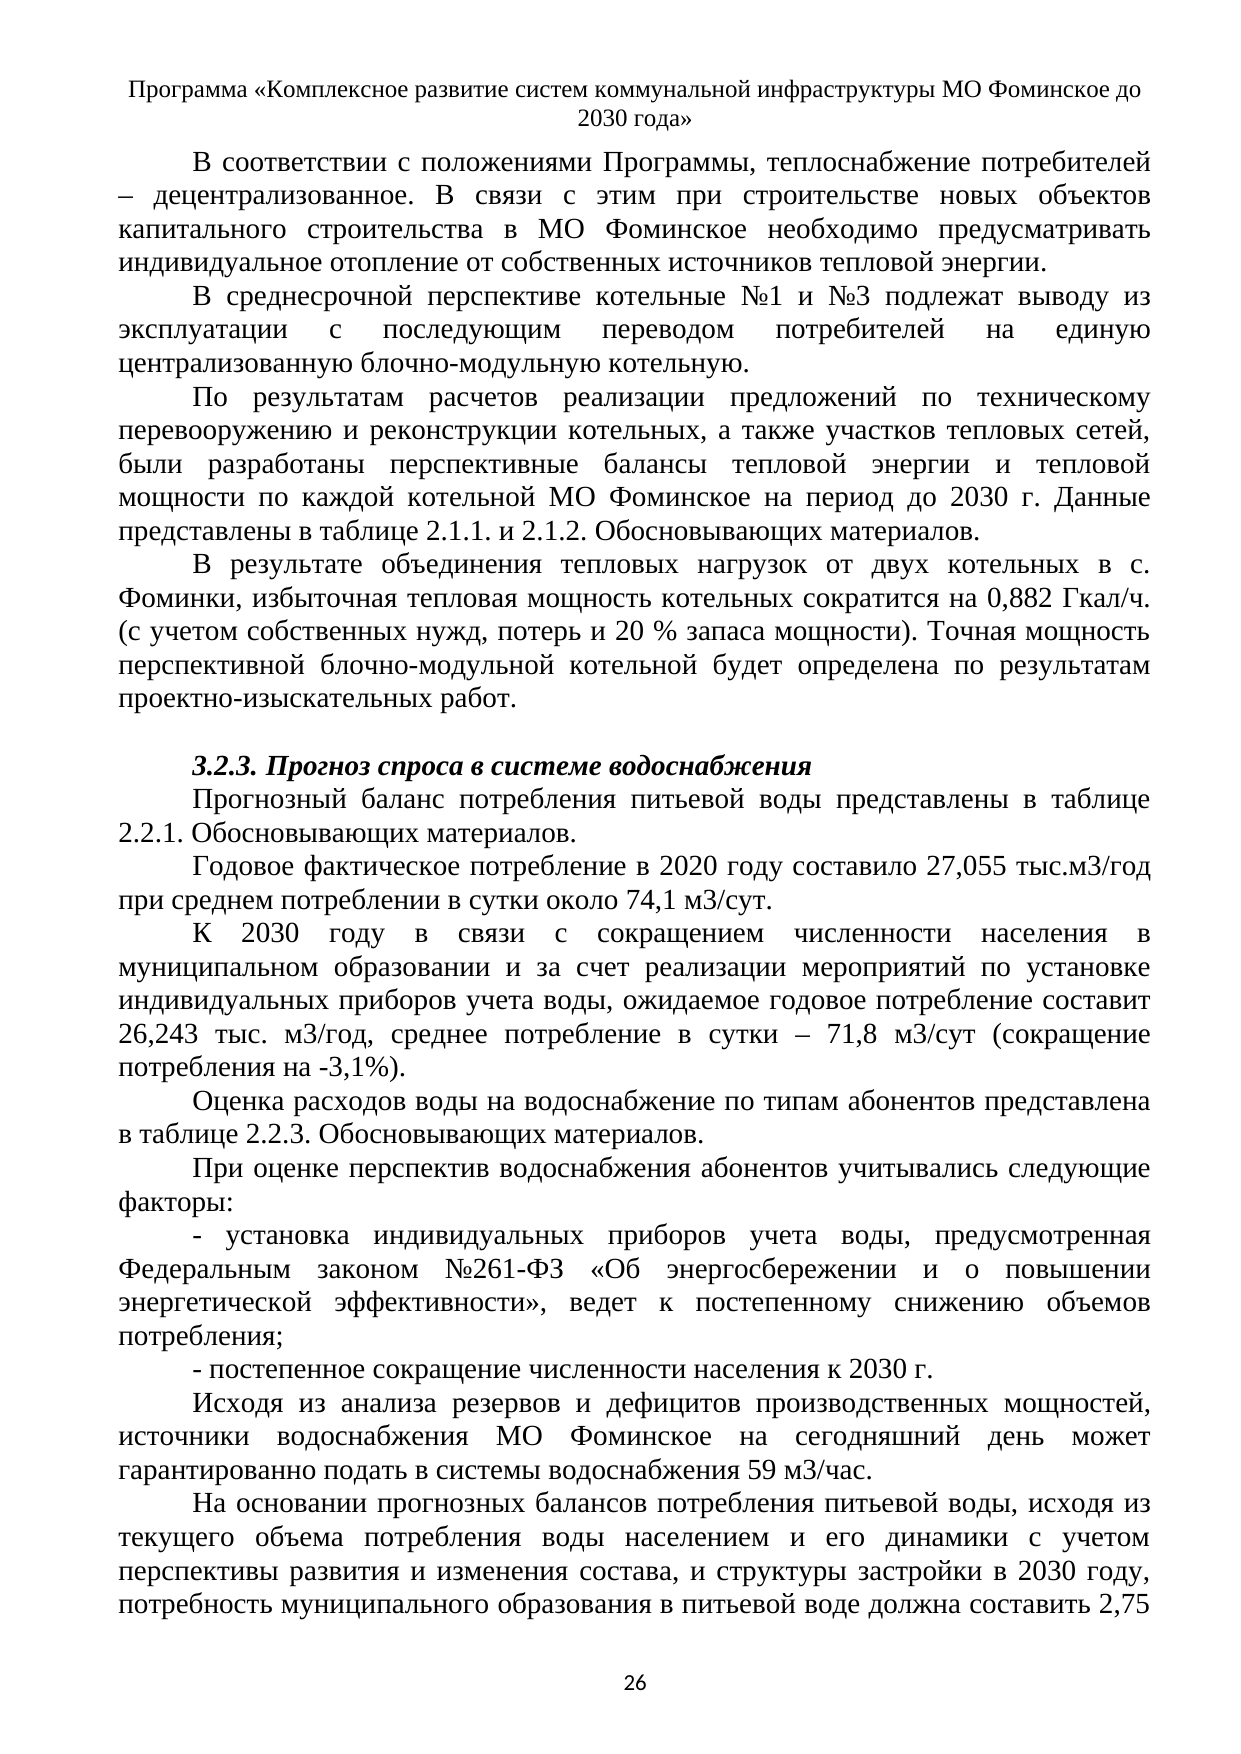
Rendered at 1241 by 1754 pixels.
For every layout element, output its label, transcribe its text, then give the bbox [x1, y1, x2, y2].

list Прогнозный баланс потребления питьевой воды представлены в таблице 2.2.1. Обосновывающих материалов. [118, 781, 1152, 848]
list Исходя из анализа резервов и дефицитов производственных мощностей, источники водоснабжения МО Фоминское на сегодняшний день может гарантированно подать в системы водоснабжения 59 м3/час. [118, 1385, 1152, 1486]
list По результатам расчетов реализации предложений по техническому перевооружению и реконструкции котельных, а также участков тепловых сетей, были разработаны перспективные балансы тепловой энергии и тепловой мощности по каждой котельной МО Фоминское на период до 2030 г. Данные представлены в таблице 2.1.1. и 2.1.2. Обосновывающих материалов. [118, 379, 1152, 546]
list Годовое фактическое потребление в 2020 году составило 27,055 тыс.м3/год при среднем потреблении в сутки около 74,1 м3/сут. [118, 848, 1152, 915]
list - установка индивидуальных приборов учета воды, предусмотренная Федеральным законом №261-ФЗ «Об энергосбережении и о повышении энергетической эффективности», ведет к постепенному снижению объемов потребления; [118, 1217, 1152, 1351]
list К 2030 году в связи с сокращением численности населения в муниципальном образовании и за счет реализации мероприятий по установке индивидуальных приборов учета воды, ожидаемое годовое потребление составит 26,243 тыс. м3/год, среднее потребление в сутки – 71,8 м3/сут (сокращение потребления на -3,1%). [118, 915, 1152, 1083]
list В соответствии с положениями Программы, теплоснабжение потребителей – децентрализованное. В связи с этим при строительстве новых объектов капитального строительства в МО Фоминское необходимо предусматривать индивидуальное отопление от собственных источников тепловой энергии. [118, 144, 1152, 278]
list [118, 1486, 1152, 1620]
list Оценка расходов воды на водоснабжение по типам абонентов представлена в таблице 2.2.3. Обосновывающих материалов. [118, 1083, 1152, 1150]
list При оценке перспектив водоснабжения абонентов учитывались следующие факторы: [118, 1150, 1152, 1217]
list Прогноз спроса в системе водоснабжения [118, 748, 1152, 781]
list - постепенное сокращение численности населения к 2030 г. [118, 1351, 1152, 1385]
list В среднесрочной перспективе котельные №1 и №3 подлежат выводу из эксплуатации с последующим переводом потребителей на единую централизованную блочно-модульную котельную. [118, 278, 1152, 379]
list В результате объединения тепловых нагрузок от двух котельных в с. Фоминки, избыточная тепловая мощность котельных сократится на 0,882 Гкал/ч. (с учетом собственных нужд, потерь и 20 % запаса мощности). Точная мощность перспективной блочно-модульной котельной будет определена по результатам проектно-изыскательных работ. [118, 546, 1152, 714]
